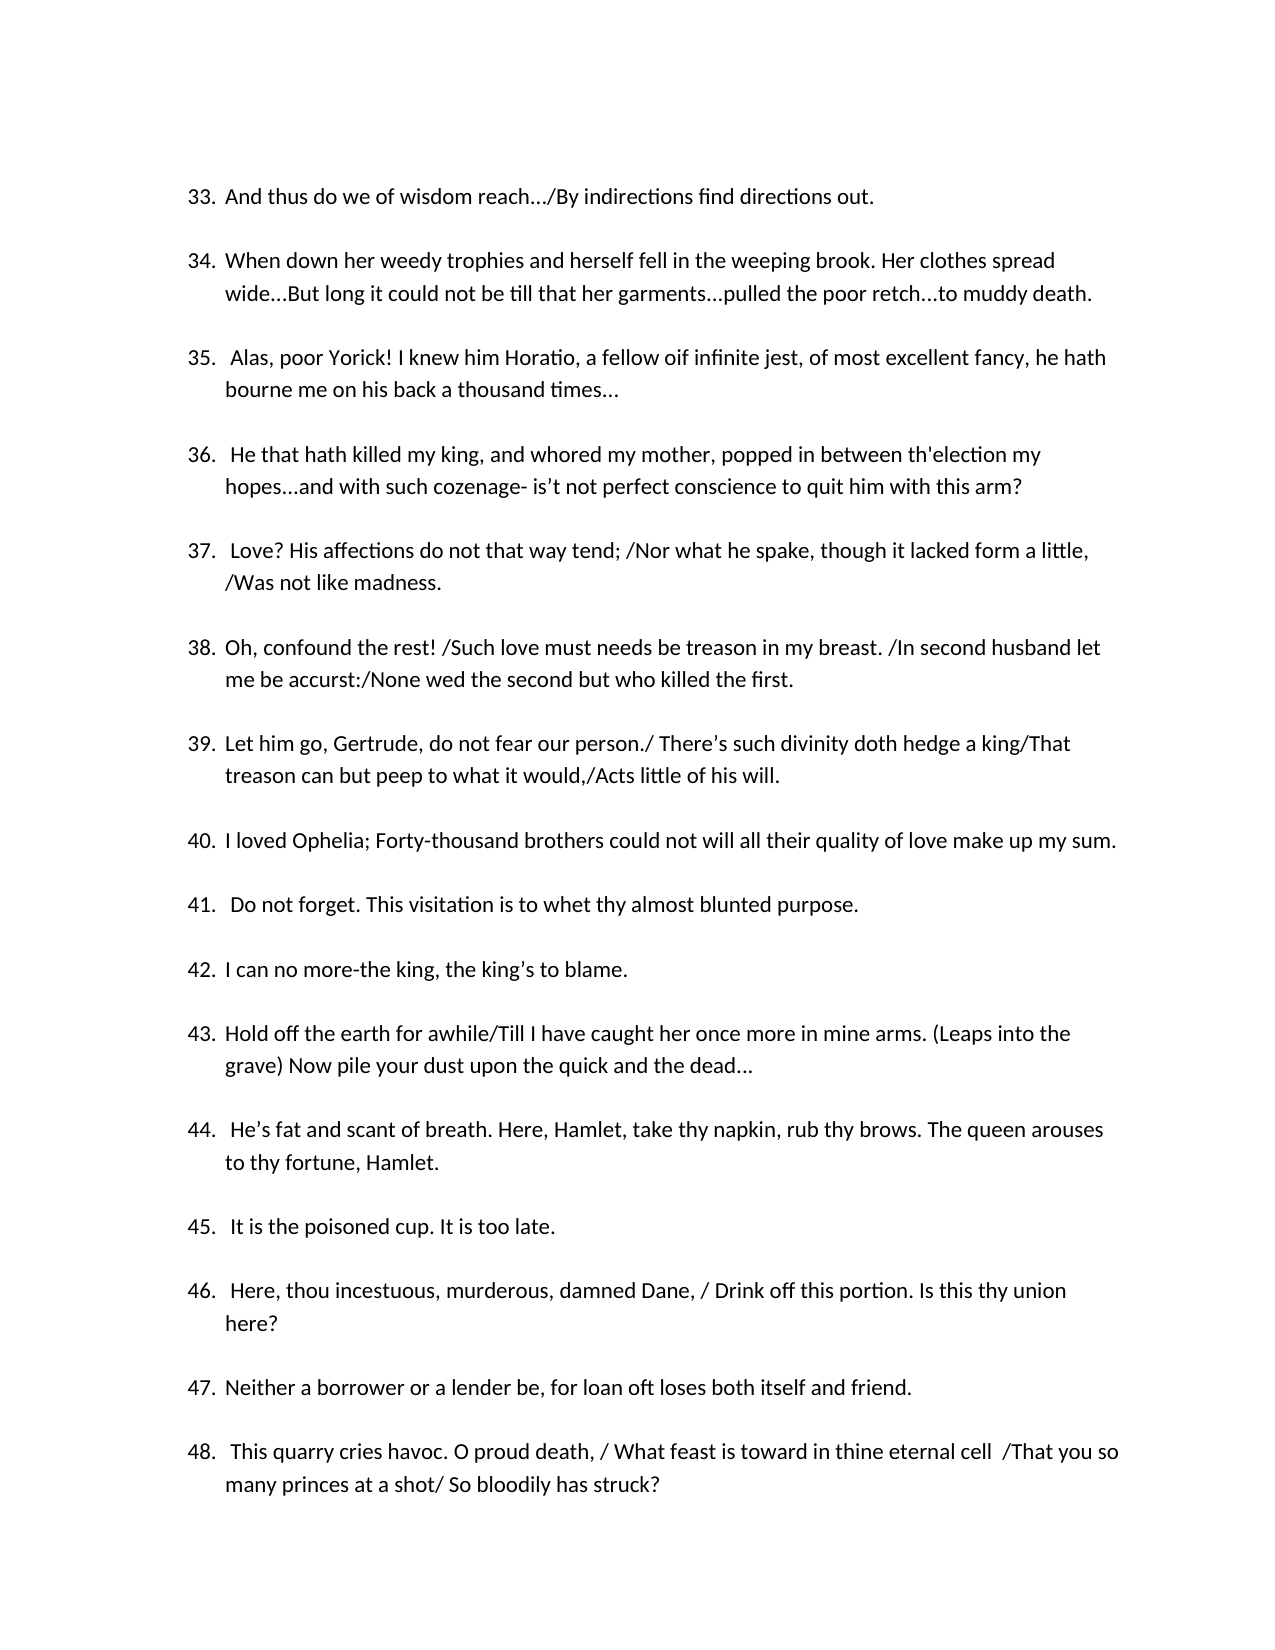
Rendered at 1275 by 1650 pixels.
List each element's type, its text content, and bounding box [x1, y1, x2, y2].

list Alas, poor Yorick! I knew him Horatio, a fellow oif infinite jest, of most excellent fancy, he hath bourne me on his back a thousand times... [187, 343, 1125, 403]
list It is the poisoned cup. It is too late. [187, 1212, 1125, 1240]
list He’s fat and scant of breath. Here, Hamlet, take thy napkin, rub thy brows. The queen arouses to thy fortune, Hamlet. [187, 1116, 1125, 1176]
list Do not forget. This visitation is to whet thy almost blunted purpose. [187, 890, 1125, 918]
list Let him go, Gertrude, do not fear our person./ There’s such divinity doth hedge a king/That treason can but peep to what it would,/Acts little of his will. [187, 729, 1125, 789]
list Hold off the earth for awhile/Till I have caught her once more in mine arms. (Leaps into the grave) Now pile your dust upon the quick and the dead... [187, 1019, 1125, 1079]
list I can no more-the king, the king’s to blame. [187, 955, 1125, 983]
list Neither a borrower or a lender be, for loan oft loses both itself and friend. [187, 1373, 1125, 1401]
list This quarry cries havoc. O proud death, / What feast is toward in thine eternal cell /That you so many princes at a shot/ So bloodily has struck? [187, 1437, 1125, 1498]
list I loved Ophelia; Forty-thousand brothers could not will all their quality of love make up my sum. [187, 826, 1125, 854]
list He that hath killed my king, and whored my mother, popped in between th'election my hopes...and with such cozenage- is’t not perfect conscience to quit him with this arm? [187, 440, 1125, 500]
list When down her weedy trophies and herself fell in the weeping brook. Her clothes spread wide...But long it could not be till that her garments...pulled the poor retch...to muddy death. [187, 247, 1125, 307]
list Love? His affections do not that way tend; /Nor what he spake, though it lacked form a little, /Was not like madness. [187, 536, 1125, 596]
list Here, thou incestuous, murderous, damned Dane, / Drink off this portion. Is this thy union here? [187, 1277, 1125, 1337]
list And thus do we of wisdom reach.../By indirections find directions out. [187, 182, 1125, 210]
list Oh, confound the rest! /Such love must needs be treason in my breast. /In second husband let me be accurst:/None wed the second but who killed the first. [187, 633, 1125, 693]
